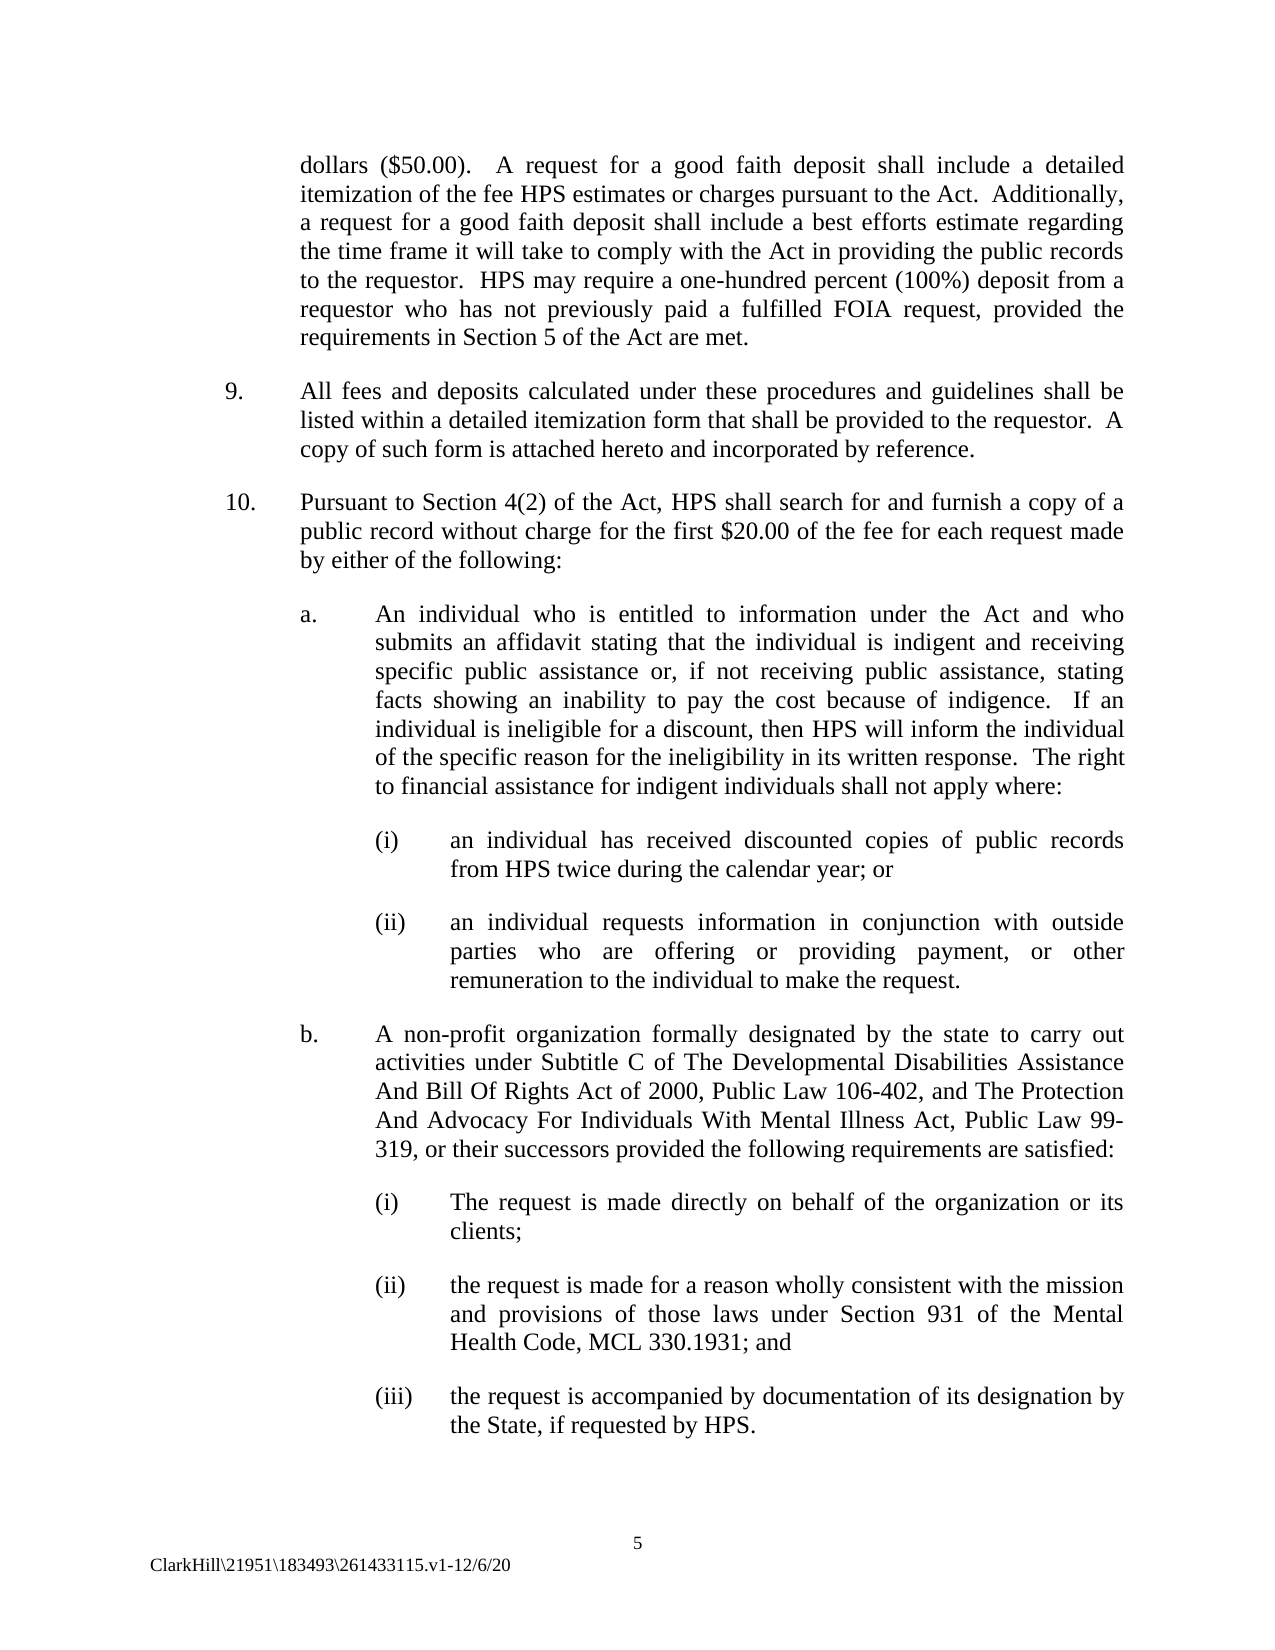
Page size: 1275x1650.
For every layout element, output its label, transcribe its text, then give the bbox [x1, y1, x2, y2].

subtitle An individual who is entitled to information under the Act and who submits an affidavit stating that the individual is indigent and receiving specific public assistance or, if not receiving public assistance, stating facts showing an inability to pay the cost because of indigence. If an individual is ineligible for a discount, then HPS will inform the individual of the specific reason for the ineligibility in its written response. The right to financial assistance for indigent individuals shall not apply where: [300, 599, 1125, 800]
list (ii) the request is made for a reason wholly consistent with the mission and provisions of those laws under Section 931 of the Mental Health Code, MCL 330.1931; and [375, 1270, 1125, 1356]
list (i) an individual has received discounted copies of public records from HPS twice during the calendar year; or [375, 825, 1125, 882]
list (iii) the request is accompanied by documentation of its designation by the State, if requested by HPS. [375, 1381, 1125, 1439]
subtitle Pursuant to Section 4(2) of the Act, HPS shall search for and furnish a copy of a public record without charge for the first $20.00 of the fee for each request made by either of the following: [225, 487, 1125, 574]
subtitle A non-profit organization formally designated by the state to carry out activities under Subtitle C of The Developmental Disabilities Assistance And Bill Of Rights Act of 2000, Public Law 106-402, and The Protection And Advocacy For Individuals With Mental Illness Act, Public Law 99-319, or their successors provided the following requirements are satisfied: [300, 1019, 1125, 1162]
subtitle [225, 150, 1125, 351]
subtitle All fees and deposits calculated under these procedures and guidelines shall be listed within a detailed itemization form that shall be provided to the requestor. A copy of such form is attached hereto and incorporated by reference. [225, 376, 1125, 462]
list (ii) an individual requests information in conjunction with outside parties who are offering or providing payment, or other remuneration to the individual to make the request. [375, 907, 1125, 994]
list (i) The request is made directly on behalf of the organization or its clients; [375, 1187, 1125, 1245]
